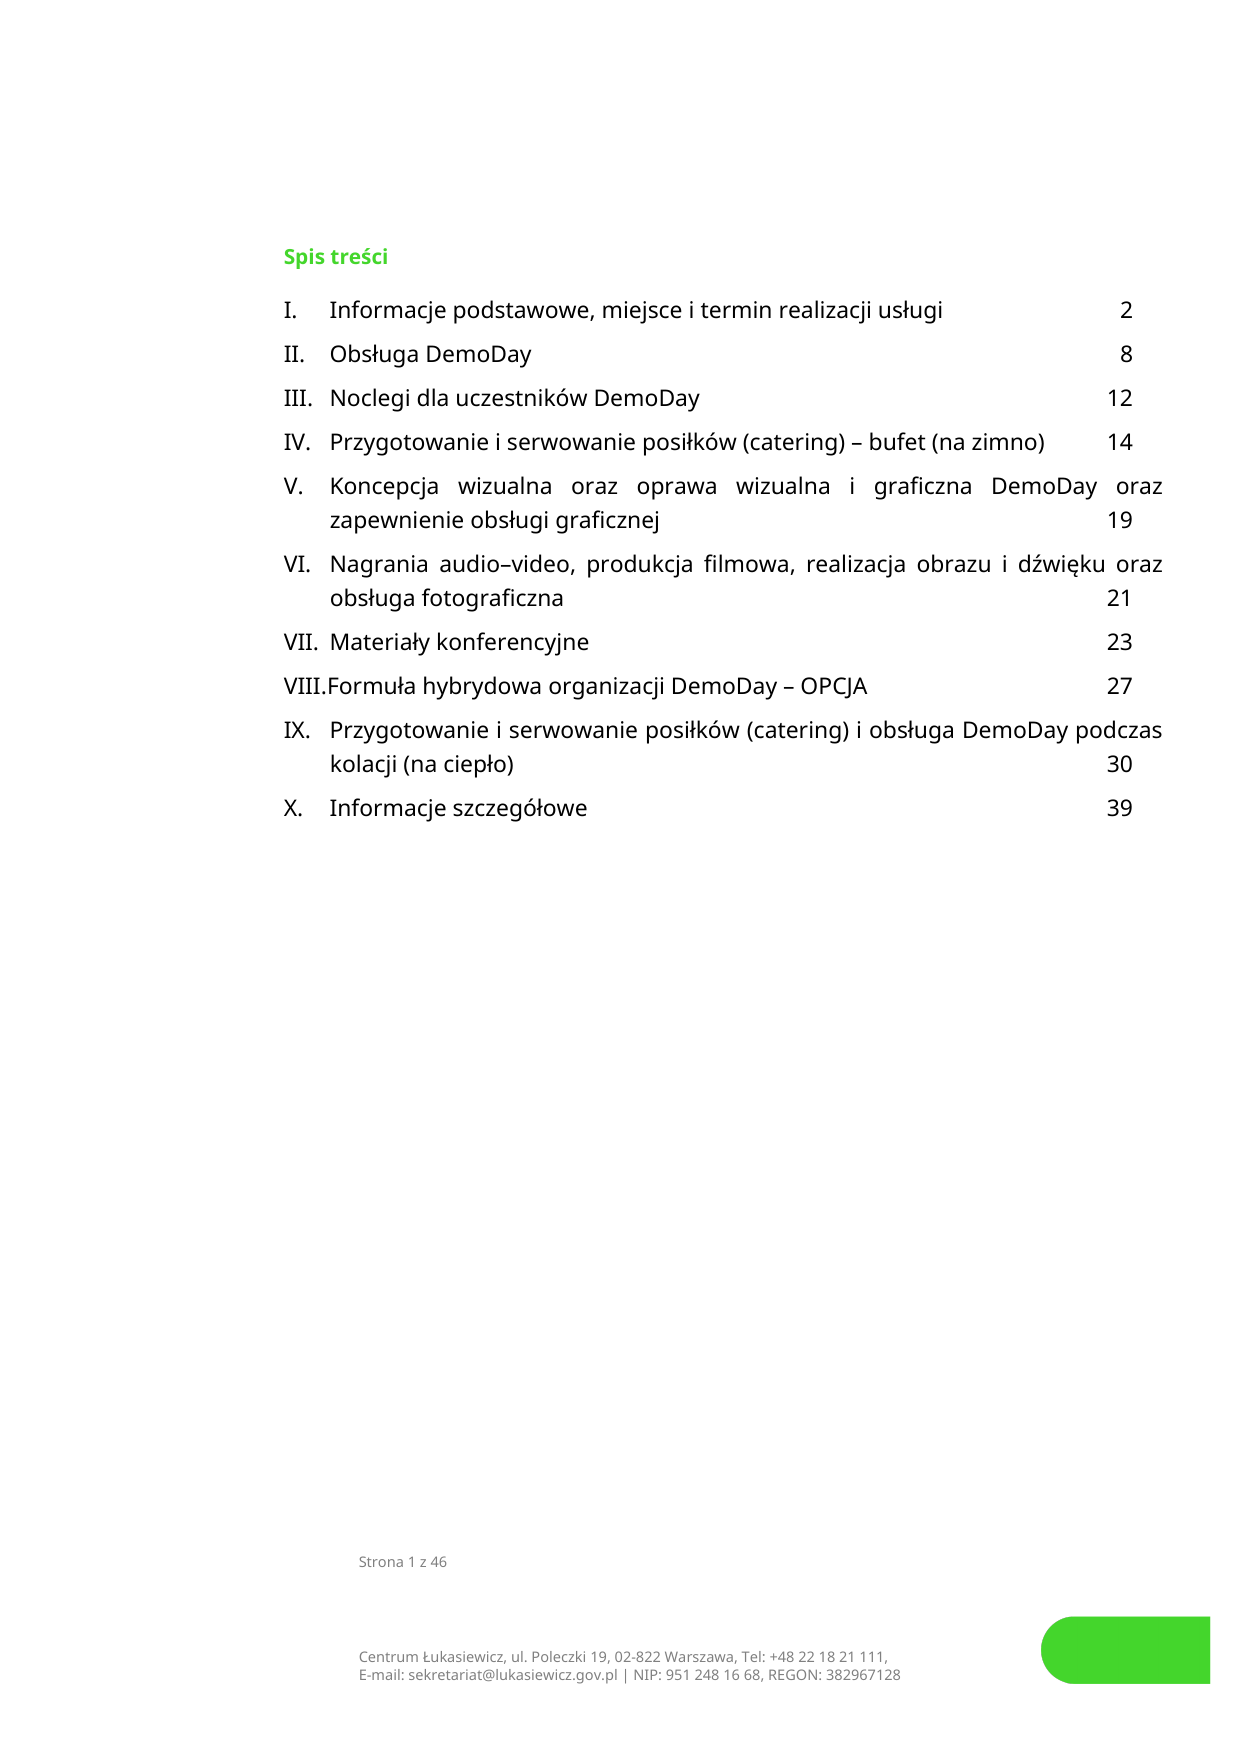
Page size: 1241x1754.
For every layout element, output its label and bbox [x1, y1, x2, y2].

picture [1037, 1612, 1239, 1752]
